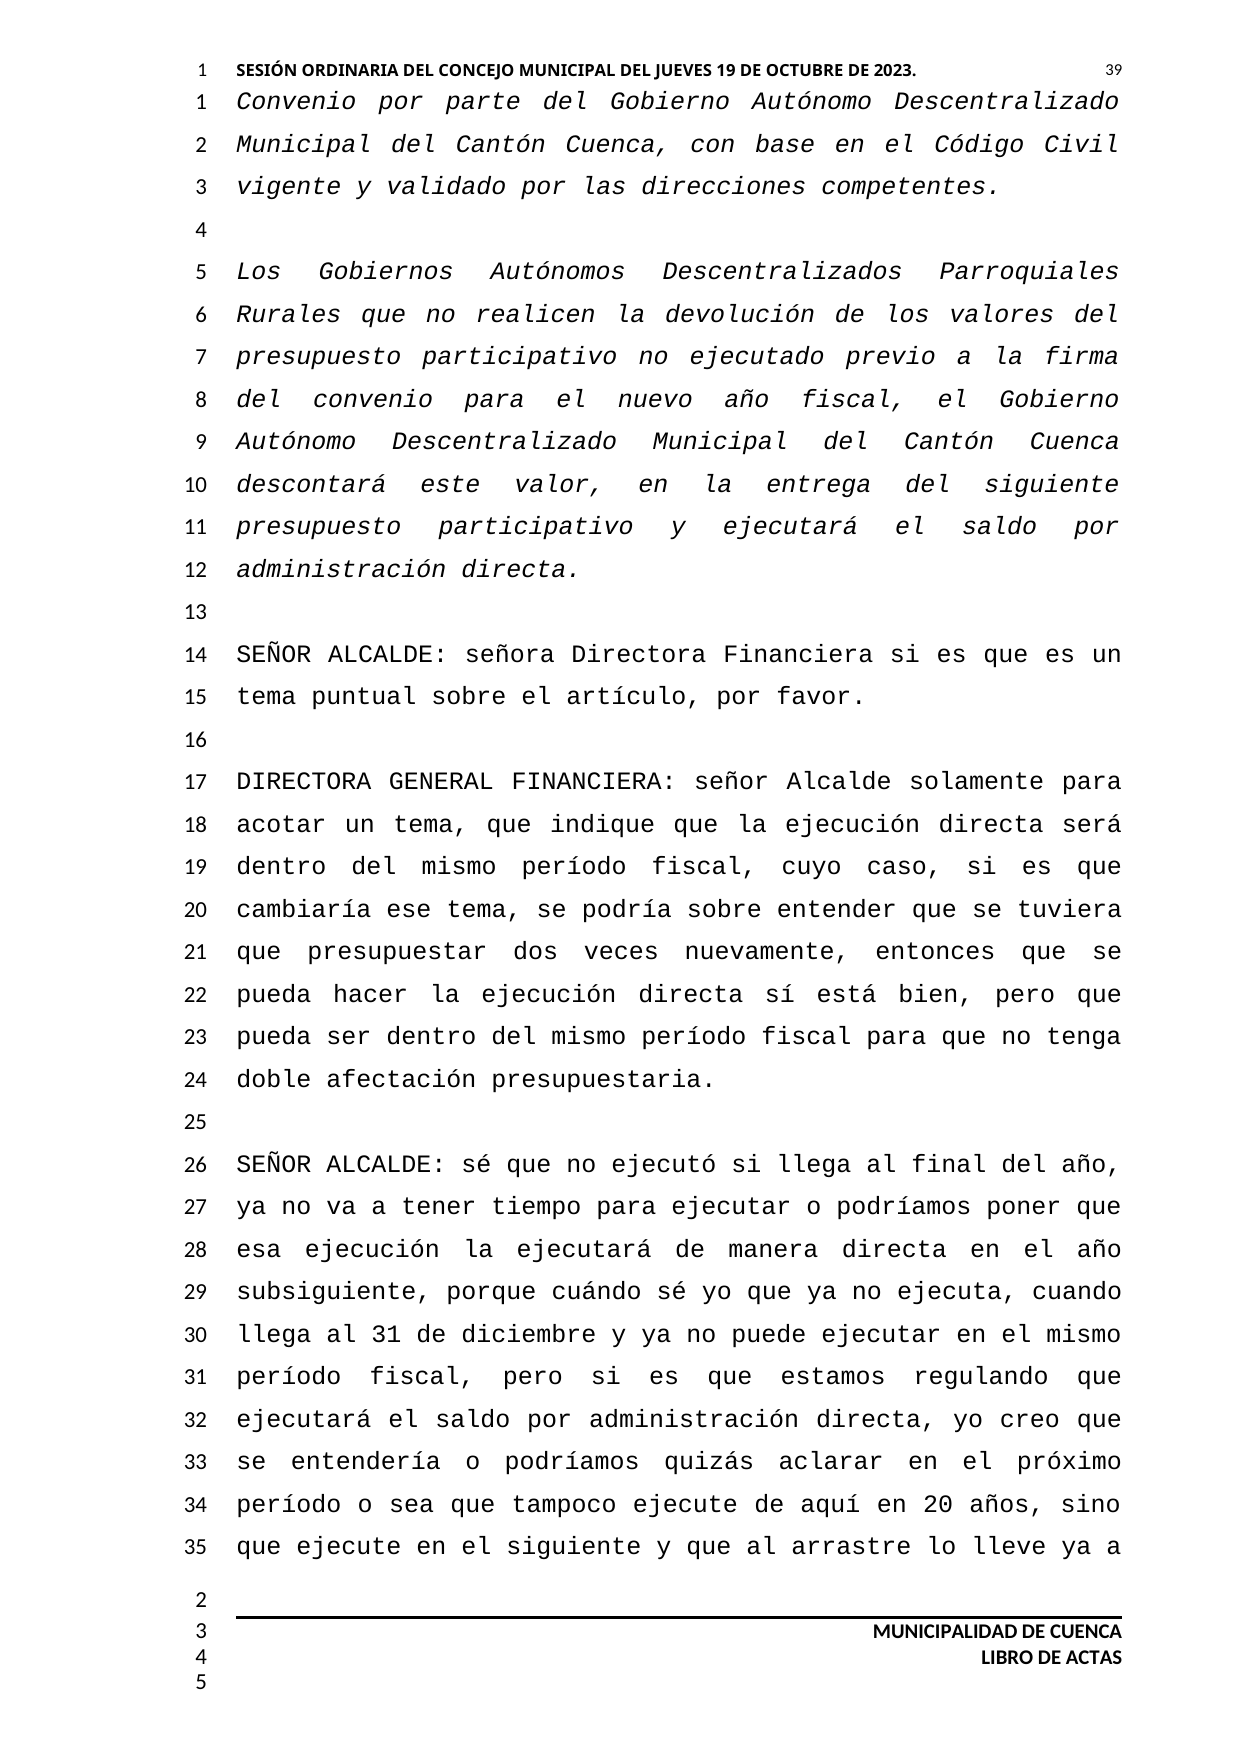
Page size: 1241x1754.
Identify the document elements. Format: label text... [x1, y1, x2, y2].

text Los Gobiernos Autónomos Descentralizados Parroquiales Rurales que no realicen la devolución de los valores del presupuesto participativo no ejecutado previo a la firma del convenio para el nuevo año fiscal, el Gobierno Autónomo Descentralizado Municipal del Cantón Cuenca descontará este valor, en la entrega del siguiente presupuesto participativo y ejecutará el saldo por administración directa. [236, 259, 1122, 584]
text SEÑOR ALCALDE: señora Directora Financiera si es que es un tema puntual sobre el artículo, por favor. [236, 641, 1122, 712]
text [236, 1151, 1122, 1562]
text DIRECTORA GENERAL FINANCIERA: señor Alcalde solamente para acotar un tema, que indique que la ejecución directa será dentro del mismo período fiscal, cuyo caso, si es que cambiaría ese tema, se podría sobre entender que se tuviera que presupuestar dos veces nuevamente, entonces que se pueda hacer la ejecución directa sí está bien, pero que pueda ser dentro del mismo período fiscal para que no tenga doble afectación presupuestaria. [236, 769, 1122, 1094]
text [236, 89, 1122, 202]
